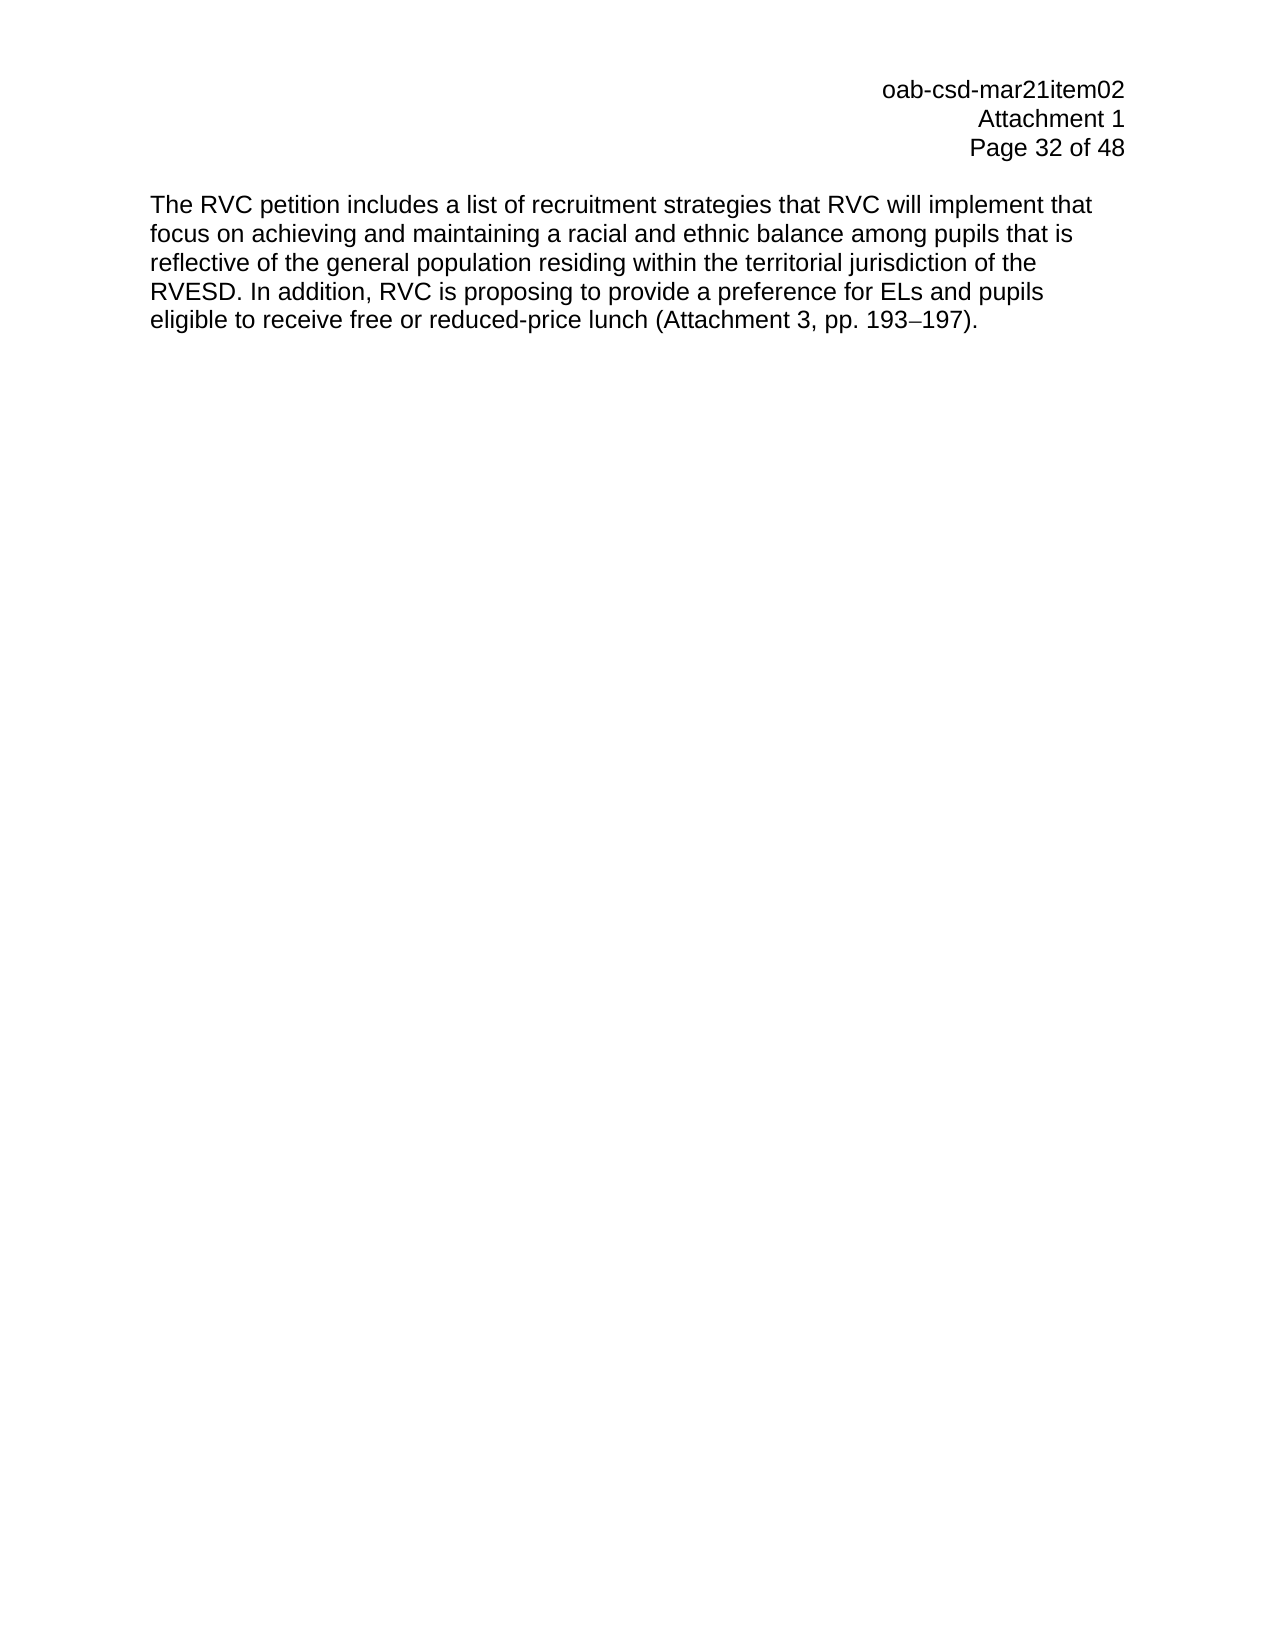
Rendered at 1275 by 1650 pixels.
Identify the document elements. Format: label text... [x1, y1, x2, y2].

text The RVC petition includes a list of recruitment strategies that RVC will implement that focus on achieving and maintaining a racial and ethnic balance among pupils that is reflective of the general population residing within the territorial jurisdiction of the RVESD. In addition, RVC is proposing to provide a preference for ELs and pupils eligible to receive free or reduced-price lunch (Attachment 3, pp. 193–197). [150, 190, 1125, 334]
